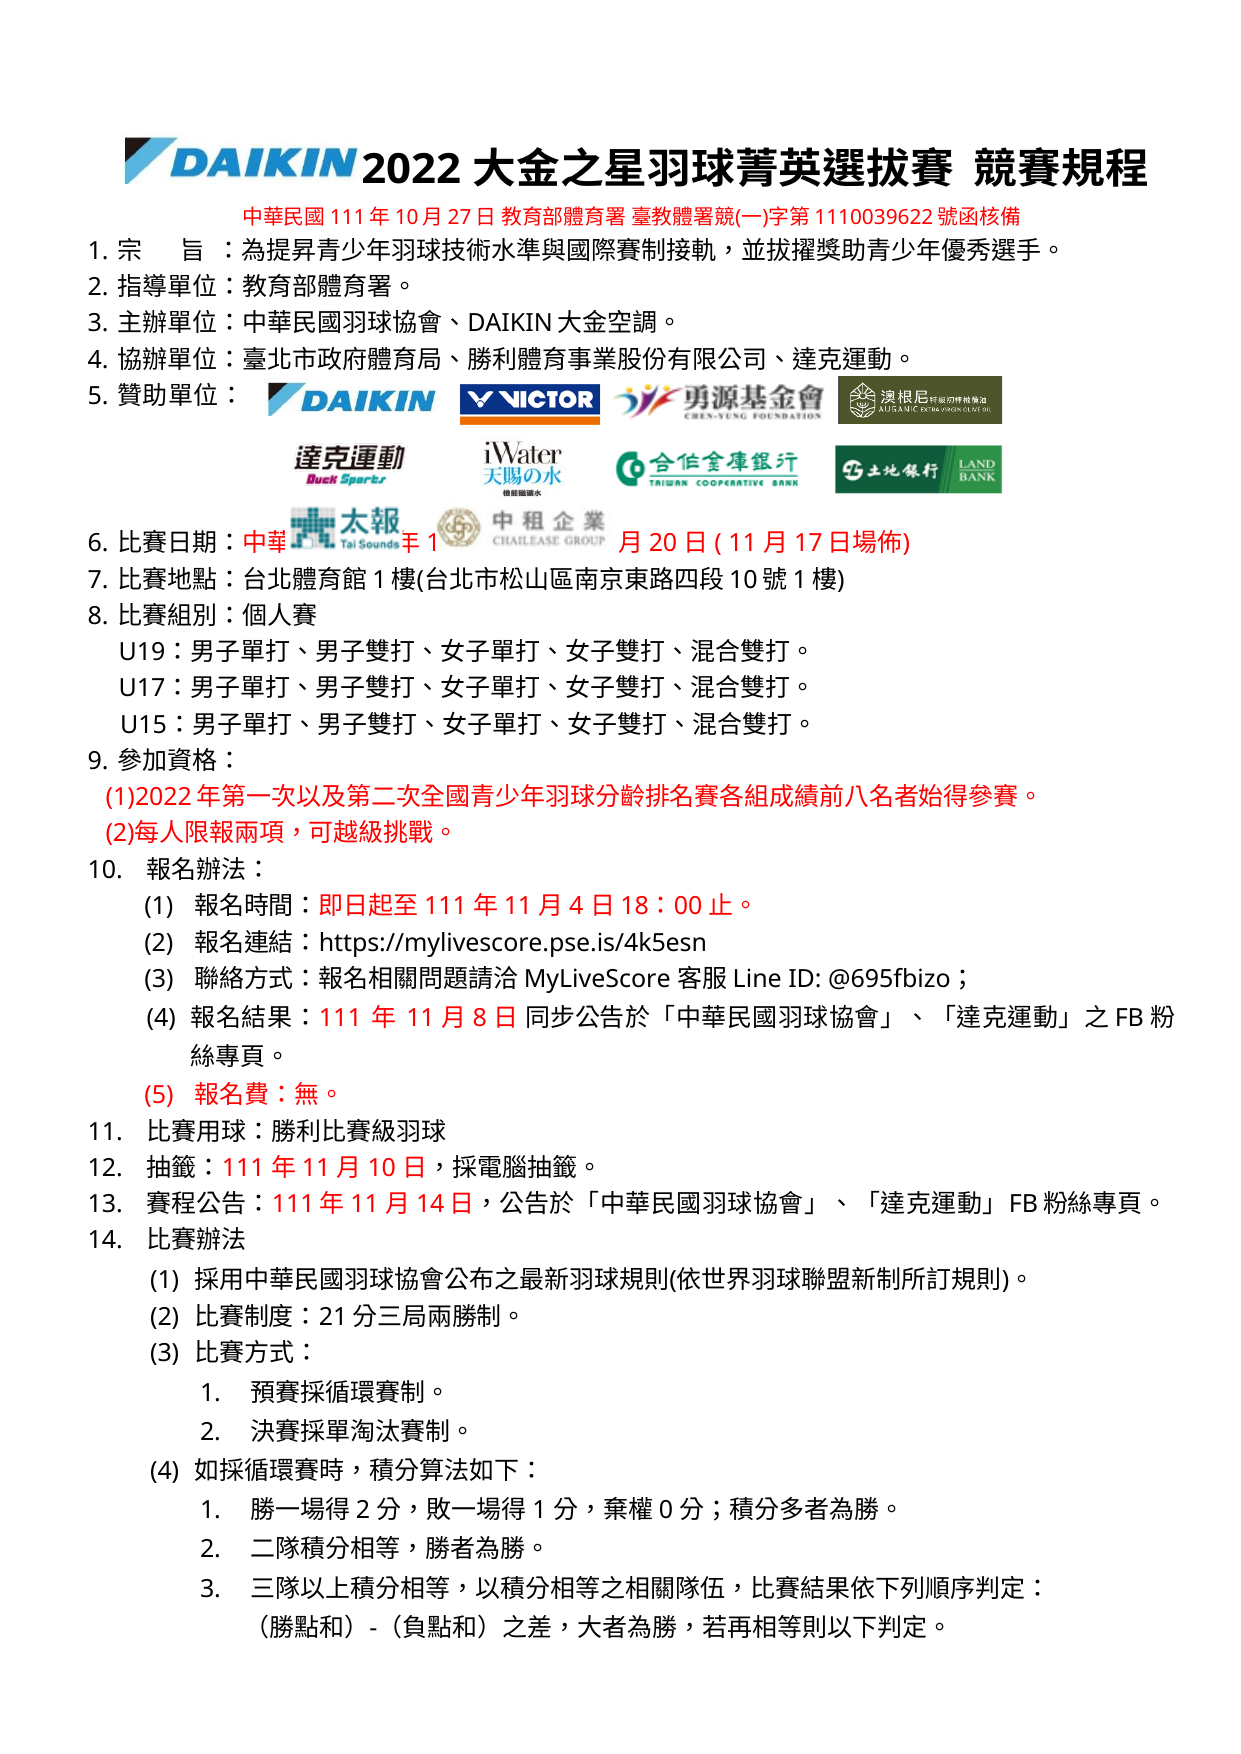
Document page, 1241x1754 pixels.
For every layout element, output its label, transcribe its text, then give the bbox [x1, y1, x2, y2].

text （勝點和）-（負點和）之差，大者為勝，若再相等則以下判定。 [244, 1607, 1181, 1643]
subtitle 2022 大金之星羽球菁英選拔賽 競賽規程 [87, 131, 1181, 196]
picture [838, 376, 1003, 424]
list 主辦單位：中華民國羽球協會、DAIKIN大金空調。 [87, 303, 1181, 339]
picture [458, 380, 601, 428]
text (1)2022年第一次以及第二次全國青少年羽球分齡排名賽各組成績前八名者始得參賽。 [105, 777, 1181, 813]
list 賽程公告：111年 11 月 14日，公告於「中華民國羽球協會」、「達克運動」FB粉絲專頁。 [87, 1184, 1181, 1220]
list 協辦單位：臺北市政府體育局、勝利體育事業股份有限公司、達克運動。 [87, 339, 1181, 375]
picture [285, 503, 403, 554]
picture [278, 434, 813, 554]
list 報名連結：https://mylivescore.pse.is/4k5esn [144, 922, 1181, 958]
picture [119, 131, 361, 184]
list 勝一場得 2 分，敗一場得 1 分，棄權 0 分；積分多者為勝。 [200, 1489, 1181, 1526]
text U15：男子單打、男子雙打、女子單打、女子雙打、混合雙打。 [87, 704, 1181, 740]
text U19：男子單打、男子雙打、女子單打、女子雙打、混合雙打。 U17：男子單打、男子雙打、女子單打、女子雙打、混合雙打。 [105, 632, 1181, 704]
list 參加資格： [87, 740, 1181, 777]
list 如採循環賽時，積分算法如下： [150, 1450, 1181, 1486]
list 決賽採單淘汰賽制。 [200, 1411, 1181, 1447]
list 贊助單位： [87, 375, 1181, 412]
list 宗 旨 ：為提昇青少年羽球技術水準與國際賽制接軌，並拔擢獎助青少年優秀選手。 [87, 230, 1181, 267]
list 比賽辦法 [87, 1220, 1181, 1256]
list 二隊積分相等，勝者為勝。 [200, 1529, 1181, 1565]
list 比賽地點：台北體育館1樓(台北市松山區南京東路四段10號1樓) [87, 559, 1181, 595]
list 中華民國111年10月27日 教育部體育署 臺教體署競(一)字第1110039622號函核備 [155, 200, 1181, 230]
list 報名辦法： [87, 849, 1181, 885]
list 指導單位：教育部體育署。 [87, 267, 1181, 303]
picture [833, 444, 1004, 494]
list 抽籤：111 年 11 月 10 日，採電腦抽籤。 [87, 1147, 1181, 1184]
list 比賽方式： [150, 1333, 1181, 1369]
text (2)每人限報兩項，可越級挑戰。 [105, 813, 1181, 849]
list 預賽採循環賽制。 [200, 1372, 1181, 1408]
picture [264, 378, 438, 416]
list 報名費：無。 [144, 1075, 1181, 1111]
list 比賽日期：中華民國 111年 11 月 18 日至 11 月 20 日 ( 11 月 17日場佈) [87, 523, 1181, 559]
list 採用中華民國羽球協會公布之最新羽球規則(依世界羽球聯盟新制所訂規則)。 [150, 1259, 1181, 1295]
list 三隊以上積分相等，以積分相等之相關隊伍，比賽結果依下列順序判定： [200, 1568, 1181, 1604]
list 比賽組別：個人賽 [87, 595, 1181, 632]
list 聯絡方式：報名相關問題請洽 MyLiveScore 客服 Line ID: @695fbizo； [144, 959, 1181, 995]
picture [613, 380, 830, 429]
list 報名時間：即日起至 111 年 11 月 4 日 18：00 止。 [144, 886, 1181, 922]
list 報名結果：111 年 11 月 8 日 同步公告於「中華民國羽球協會」、「達克運動」之 FB 粉絲專頁。 [146, 998, 1181, 1072]
list 比賽用球：勝利比賽級羽球 [87, 1111, 1181, 1147]
list 比賽制度：21分三局兩勝制。 [150, 1296, 1181, 1332]
